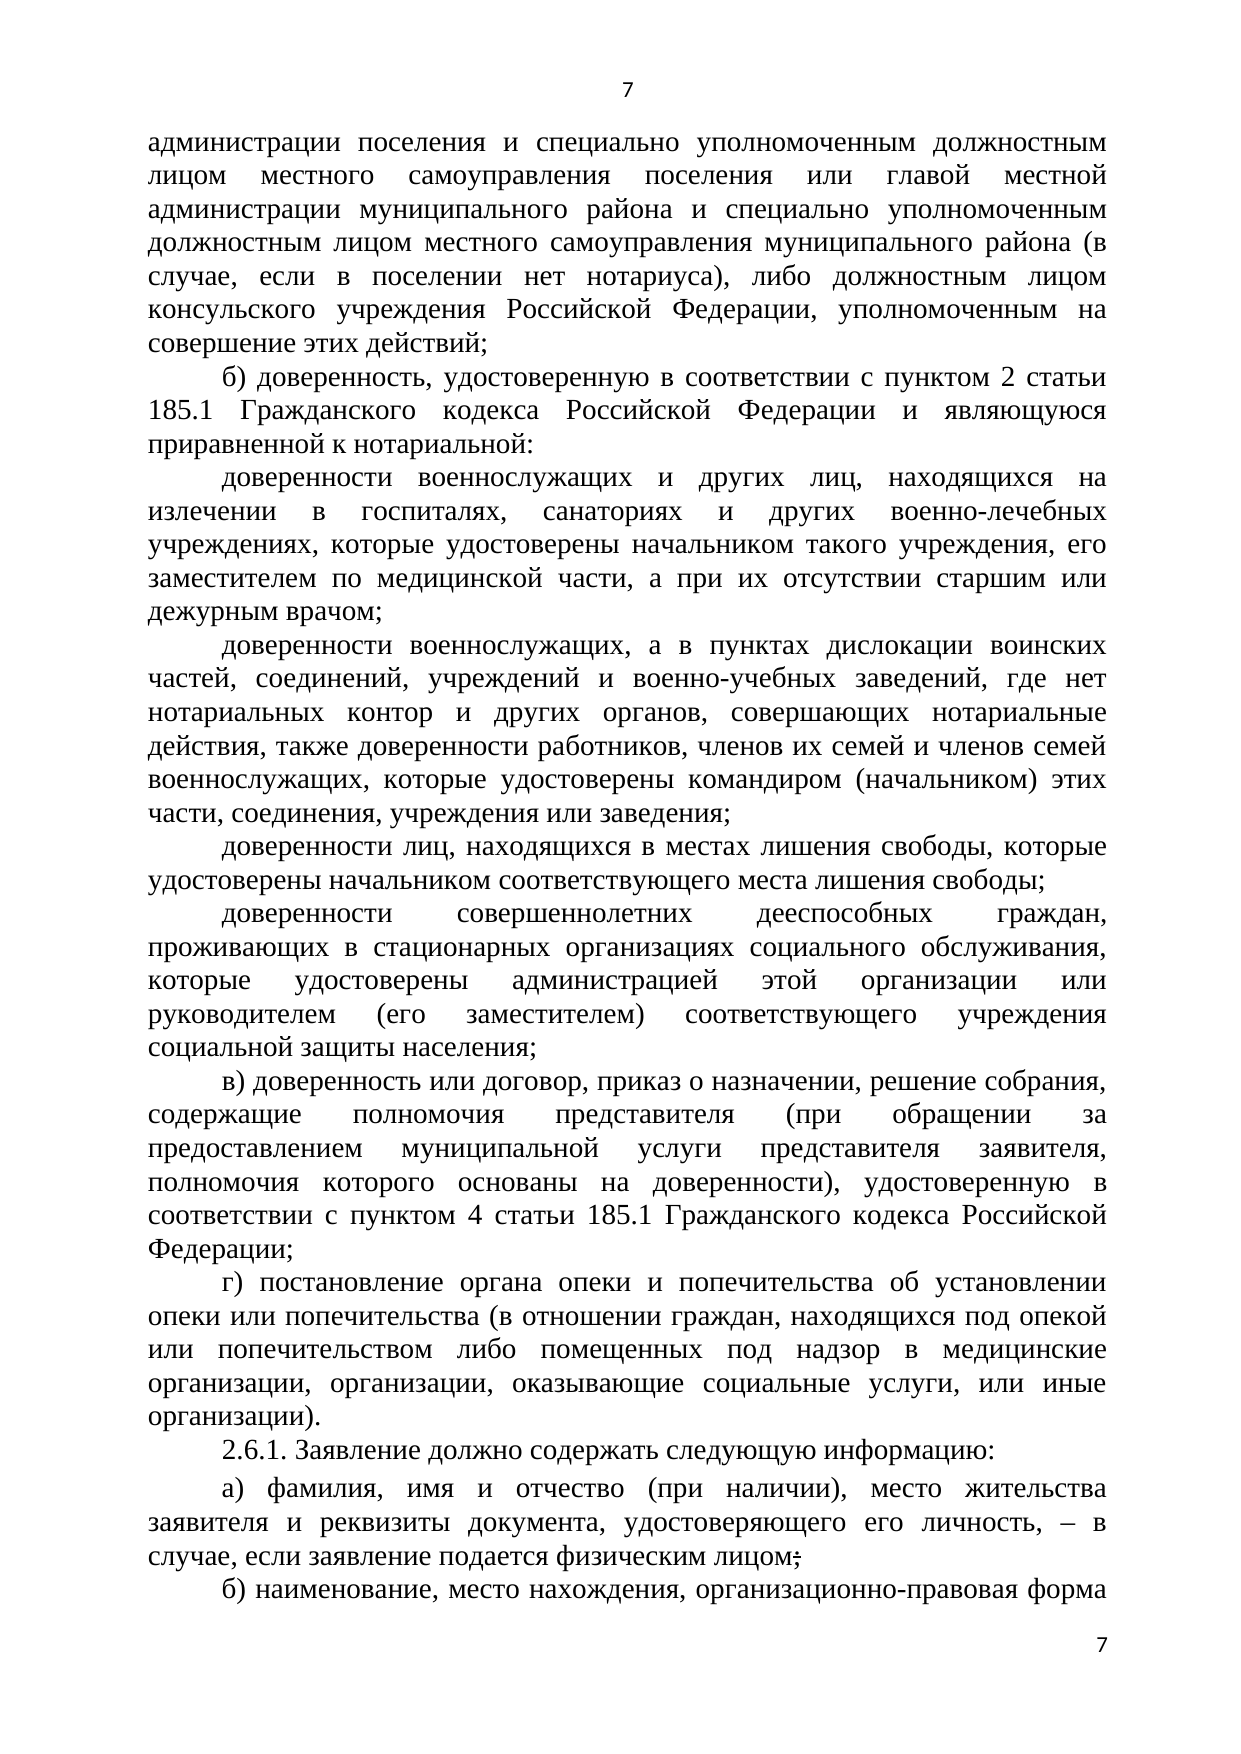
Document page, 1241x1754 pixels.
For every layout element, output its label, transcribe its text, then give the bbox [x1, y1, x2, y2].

text в) доверенность или договор, приказ о назначении, решение собрания, содержащие полномочия представителя (при обращении за предоставлением муниципальной услуги представителя заявителя, полномочия которого основаны на доверенности), удостоверенную в соответствии с пунктом 4 статьи 185.1 Гражданского кодекса Российской Федерации; [148, 1063, 1108, 1264]
text б) доверенность, удостоверенную в соответствии с пунктом 2 статьи 185.1 Гражданского кодекса Российской Федерации и являющуюся приравненной к нотариальной: [148, 359, 1108, 459]
text доверенности военнослужащих и других лиц, находящихся на излечении в госпиталях, санаториях и других военно-лечебных учреждениях, которые удостоверены начальником такого учреждения, его заместителем по медицинской части, а при их отсутствии старшим или дежурным врачом; [148, 459, 1108, 627]
text г) постановление органа опеки и попечительства об установлении опеки или попечительства (в отношении граждан, находящихся под опекой или попечительством либо помещенных под надзор в медицинские организации, организации, оказывающие социальные услуги, или иные организации). [148, 1264, 1108, 1432]
text 2.6.1. Заявление должно содержать следующую информацию: [148, 1432, 1108, 1466]
text доверенности лиц, находящихся в местах лишения свободы, которые удостоверены начальником соответствующего места лишения свободы; [148, 828, 1108, 895]
text доверенности военнослужащих, а в пунктах дислокации воинских частей, соединений, учреждений и военно-учебных заведений, где нет нотариальных контор и других органов, совершающих нотариальные действия, также доверенности работников, членов их семей и членов семей военнослужащих, которые удостоверены командиром (начальником) этих части, соединения, учреждения или заведения; [148, 627, 1108, 828]
text а) фамилия, имя и отчество (при наличии), место жительства заявителя и реквизиты документа, удостоверяющего его личность, – в случае, если заявление подается физическим лицом; [148, 1471, 1108, 1571]
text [148, 1571, 1108, 1605]
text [148, 124, 1108, 359]
text доверенности совершеннолетних дееспособных граждан, проживающих в стационарных организациях социального обслуживания, которые удостоверены администрацией этой организации или руководителем (его заместителем) соответствующего учреждения социальной защиты населения; [148, 895, 1108, 1063]
